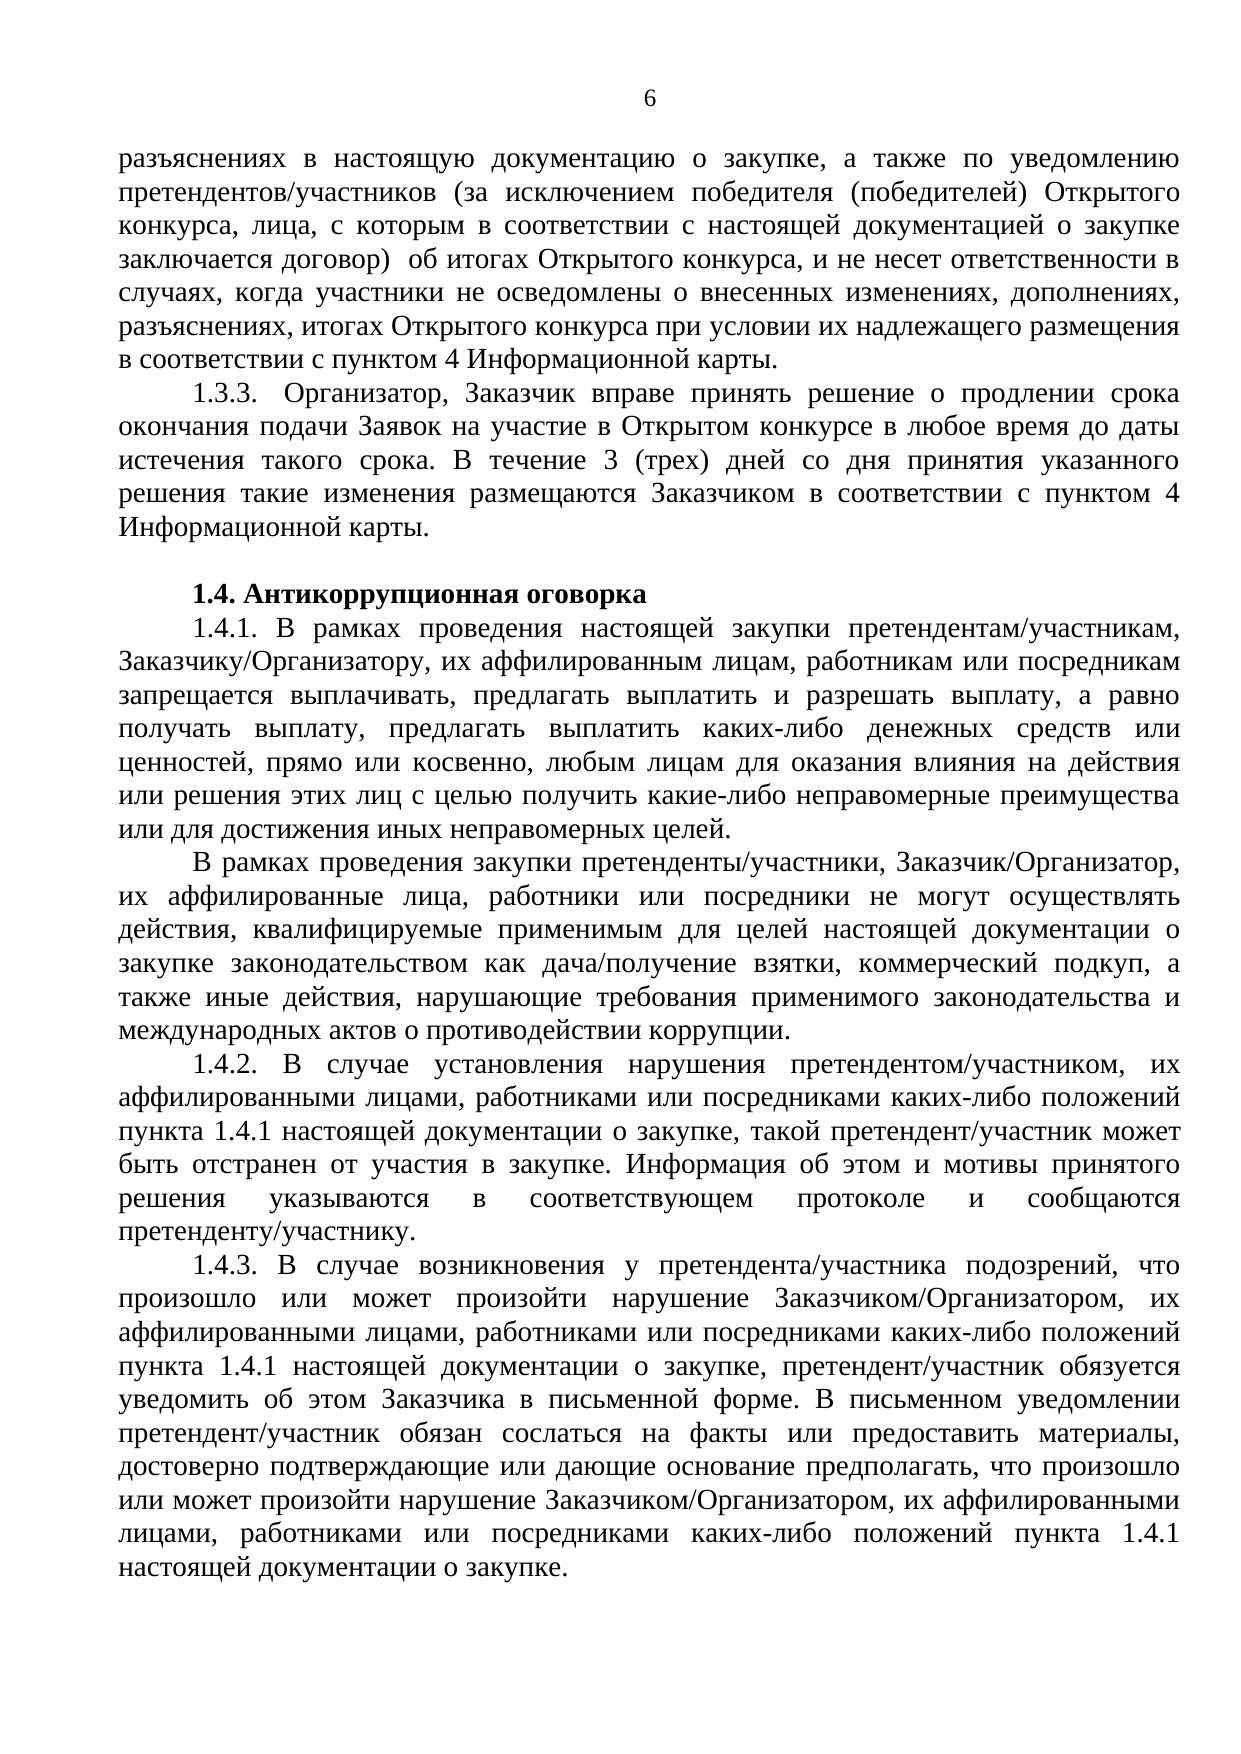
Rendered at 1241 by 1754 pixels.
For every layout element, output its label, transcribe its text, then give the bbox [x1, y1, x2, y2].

list Организатор, Заказчик вправе принять решение о продлении срока окончания подачи Заявок на участие в Открытом конкурсе в любое время до даты истечения такого срока. В течение 3 (трех) дней со дня принятия указанного решения такие изменения размещаются Заказчиком в соответствии с пунктом 4 Информационной карты. [118, 375, 1181, 543]
subtitle 1.4. Антикоррупционная оговорка [178, 576, 1181, 610]
text 1.4.1. В рамках проведения настоящей закупки претендентам/участникам, Заказчику/Организатору, их аффилированным лицам, работникам или посредникам запрещается выплачивать, предлагать выплатить и разрешать выплату, а равно получать выплату, предлагать выплатить каких-либо денежных средств или ценностей, прямо или косвенно, любым лицам для оказания влияния на действия или решения этих лиц с целью получить какие-либо неправомерные преимущества или для достижения иных неправомерных целей. [118, 610, 1181, 844]
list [118, 140, 1181, 375]
text 1.4.2. В случае установления нарушения претендентом/участником, их аффилированными лицами, работниками или посредниками каких-либо положений пункта 1.4.1 настоящей документации о закупке, такой претендент/участник может быть отстранен от участия в закупке. Информация об этом и мотивы принятого решения указываются в соответствующем протоколе и сообщаются претенденту/участнику. [118, 1046, 1181, 1247]
text В рамках проведения закупки претенденты/участники, Заказчик/Организатор, их аффилированные лица, работники или посредники не могут осуществлять действия, квалифицируемые применимым для целей настоящей документации о закупке законодательством как дача/получение взятки, коммерческий подкуп, а также иные действия, нарушающие требования применимого законодательства и международных актов о противодействии коррупции. [118, 844, 1181, 1046]
text 1.4.3. В случае возникновения у претендента/участника подозрений, что произошло или может произойти нарушение Заказчиком/Организатором, их аффилированными лицами, работниками или посредниками каких-либо положений пункта 1.4.1 настоящей документации о закупке, претендент/участник обязуется уведомить об этом Заказчика в письменной форме. В письменном уведомлении претендент/участник обязан сослаться на факты или предоставить материалы, достоверно подтверждающие или дающие основание предполагать, что произошло или может произойти нарушение Заказчиком/Организатором, их аффилированными лицами, работниками или посредниками каких-либо положений пункта 1.4.1 настоящей документации о закупке. [118, 1247, 1181, 1582]
